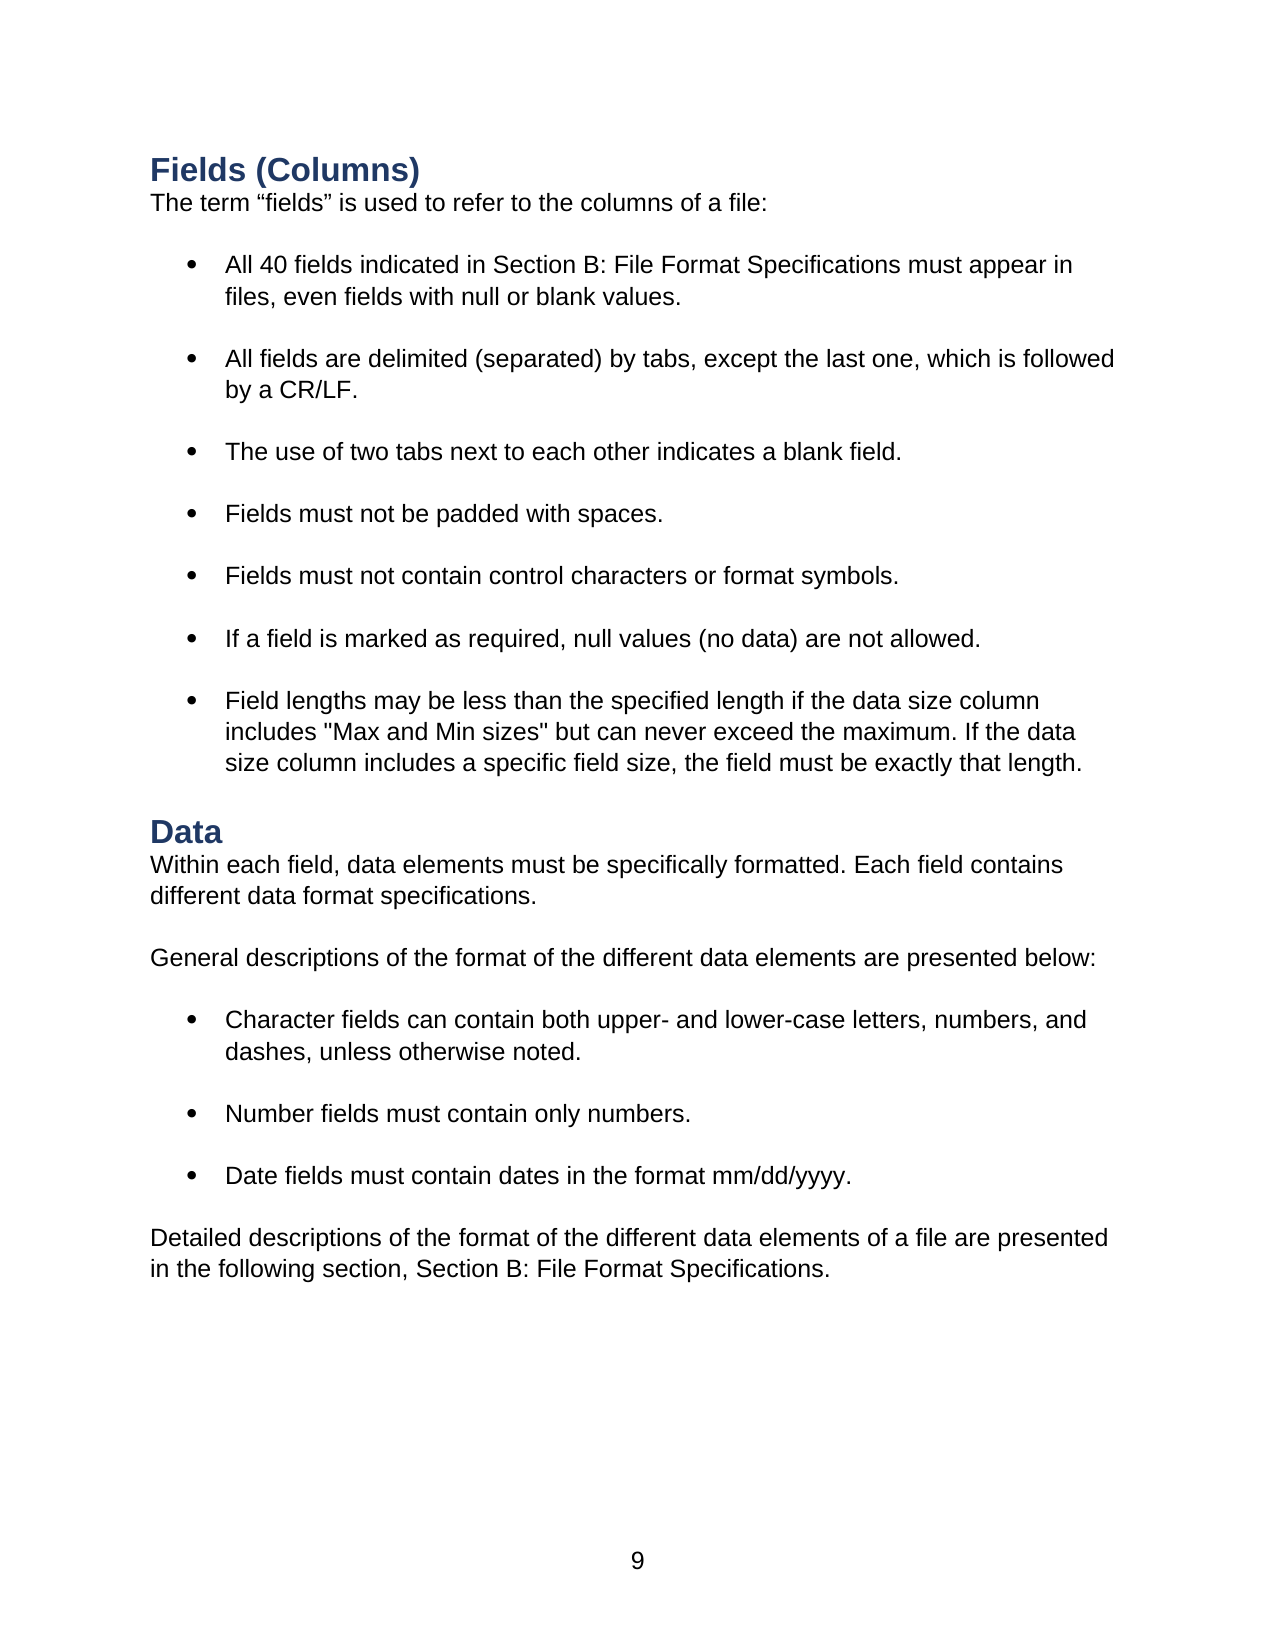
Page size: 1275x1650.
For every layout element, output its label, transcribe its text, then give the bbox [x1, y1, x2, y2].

text Detailed descriptions of the format of the different data elements of a file are presented in the following section, Section B: File Format Specifications. [150, 1223, 1125, 1283]
list All 40 fields indicated in Section B: File Format Specifications must appear in files, even fields with null or blank values. [187, 251, 1125, 310]
list Number fields must contain only numbers. [187, 1099, 1125, 1128]
list Field lengths may be less than the specified length if the data size column includes "Max and Min sizes" but can never exceed the maximum. If the data size column includes a specific field size, the field must be exactly that length. [187, 686, 1125, 777]
list The use of two tabs next to each other indicates a blank field. [187, 437, 1125, 466]
list Fields must not contain control characters or format symbols. [187, 561, 1125, 590]
text General descriptions of the format of the different data elements are presented below: [150, 943, 1125, 972]
list Date fields must contain dates in the format mm/dd/yyyy. [187, 1161, 1125, 1190]
subtitle Fields (Columns) [150, 150, 1125, 188]
list All fields are delimited (separated) by tabs, except the last one, which is followed by a CR/LF. [187, 344, 1125, 404]
list Fields must not be padded with spaces. [187, 499, 1125, 528]
text Within each field, data elements must be specifically formatted. Each field contains different data format specifications. [150, 850, 1125, 910]
subtitle Data [150, 812, 1125, 850]
text The term “fields” is used to refer to the columns of a file: [150, 188, 1125, 217]
list Character fields can contain both upper- and lower-case letters, numbers, and dashes, unless otherwise noted. [187, 1006, 1125, 1065]
list If a field is marked as required, null values (no data) are not allowed. [187, 623, 1125, 652]
